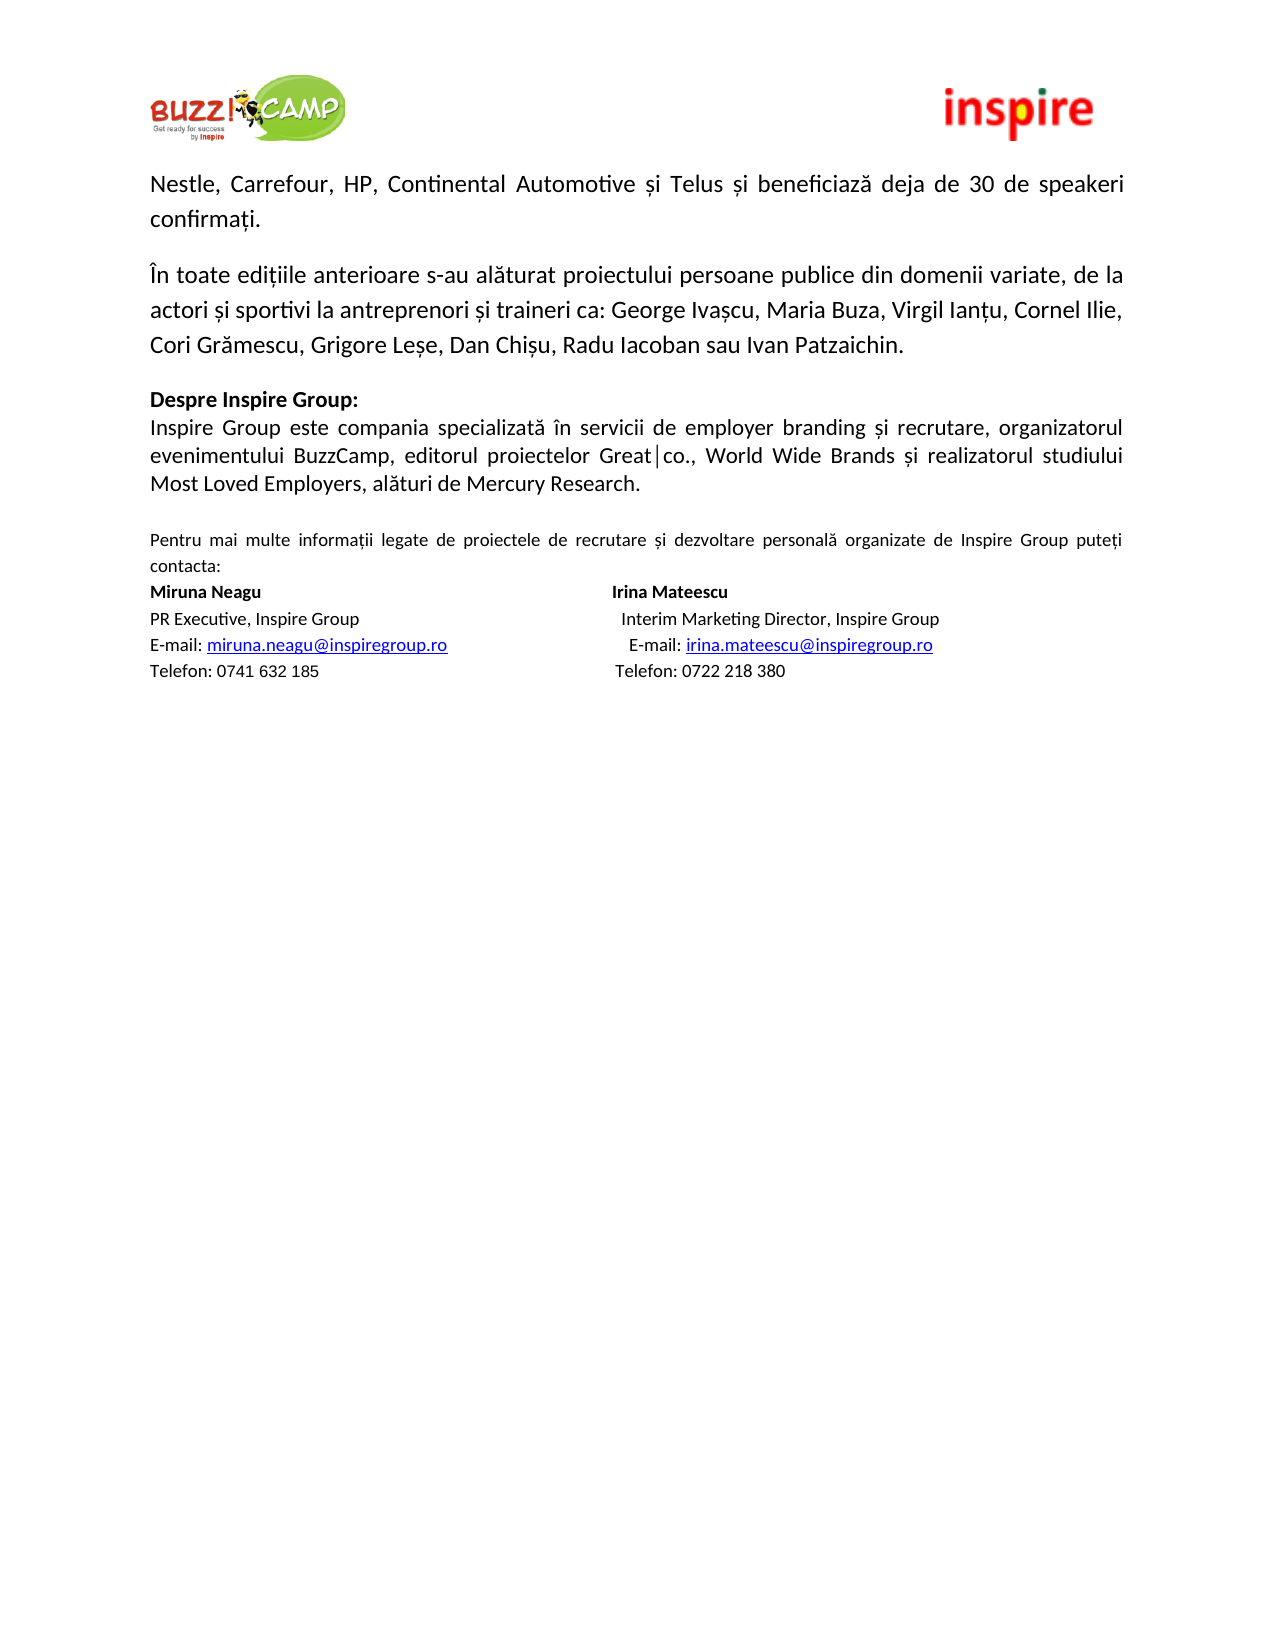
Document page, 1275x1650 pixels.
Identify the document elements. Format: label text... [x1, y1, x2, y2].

text E-mail: miruna.neagu@inspiregroup.ro E-mail: irina.mateescu@inspiregroup.ro [150, 633, 1125, 656]
picture [150, 75, 346, 141]
text Telefon: 0741 632 185 Telefon: 0722 218 380 [150, 659, 1125, 682]
picture [945, 88, 1093, 141]
text Miruna Neagu Irina Mateescu [150, 581, 1125, 603]
text Despre Inspire Group: [150, 385, 1125, 413]
text În toate edițiile anterioare s-au alăturat proiectului persoane publice din domenii variate, de la actori și sportivi la antreprenori și traineri ca: George Ivașcu, Maria Buza, Virgil Ianțu, Cornel Ilie, Cori Grămescu, Grigore Leșe, Dan Chișu, Radu Iacoban sau Ivan Patzaichin. [150, 259, 1125, 360]
text PR Executive, Inspire Group Interim Marketing Director, Inspire Group [150, 607, 1125, 630]
text Pentru mai multe informații legate de proiectele de recrutare și dezvoltare personală organizate de Inspire Group puteți contacta: [150, 528, 1125, 577]
text Inspire Group este compania specializată în servicii de employer branding și recrutare, organizatorul evenimentului BuzzCamp, editorul proiectelor Great│co., World Wide Brands și realizatorul studiului Most Loved Employers, alături de Mercury Research. [150, 413, 1125, 497]
